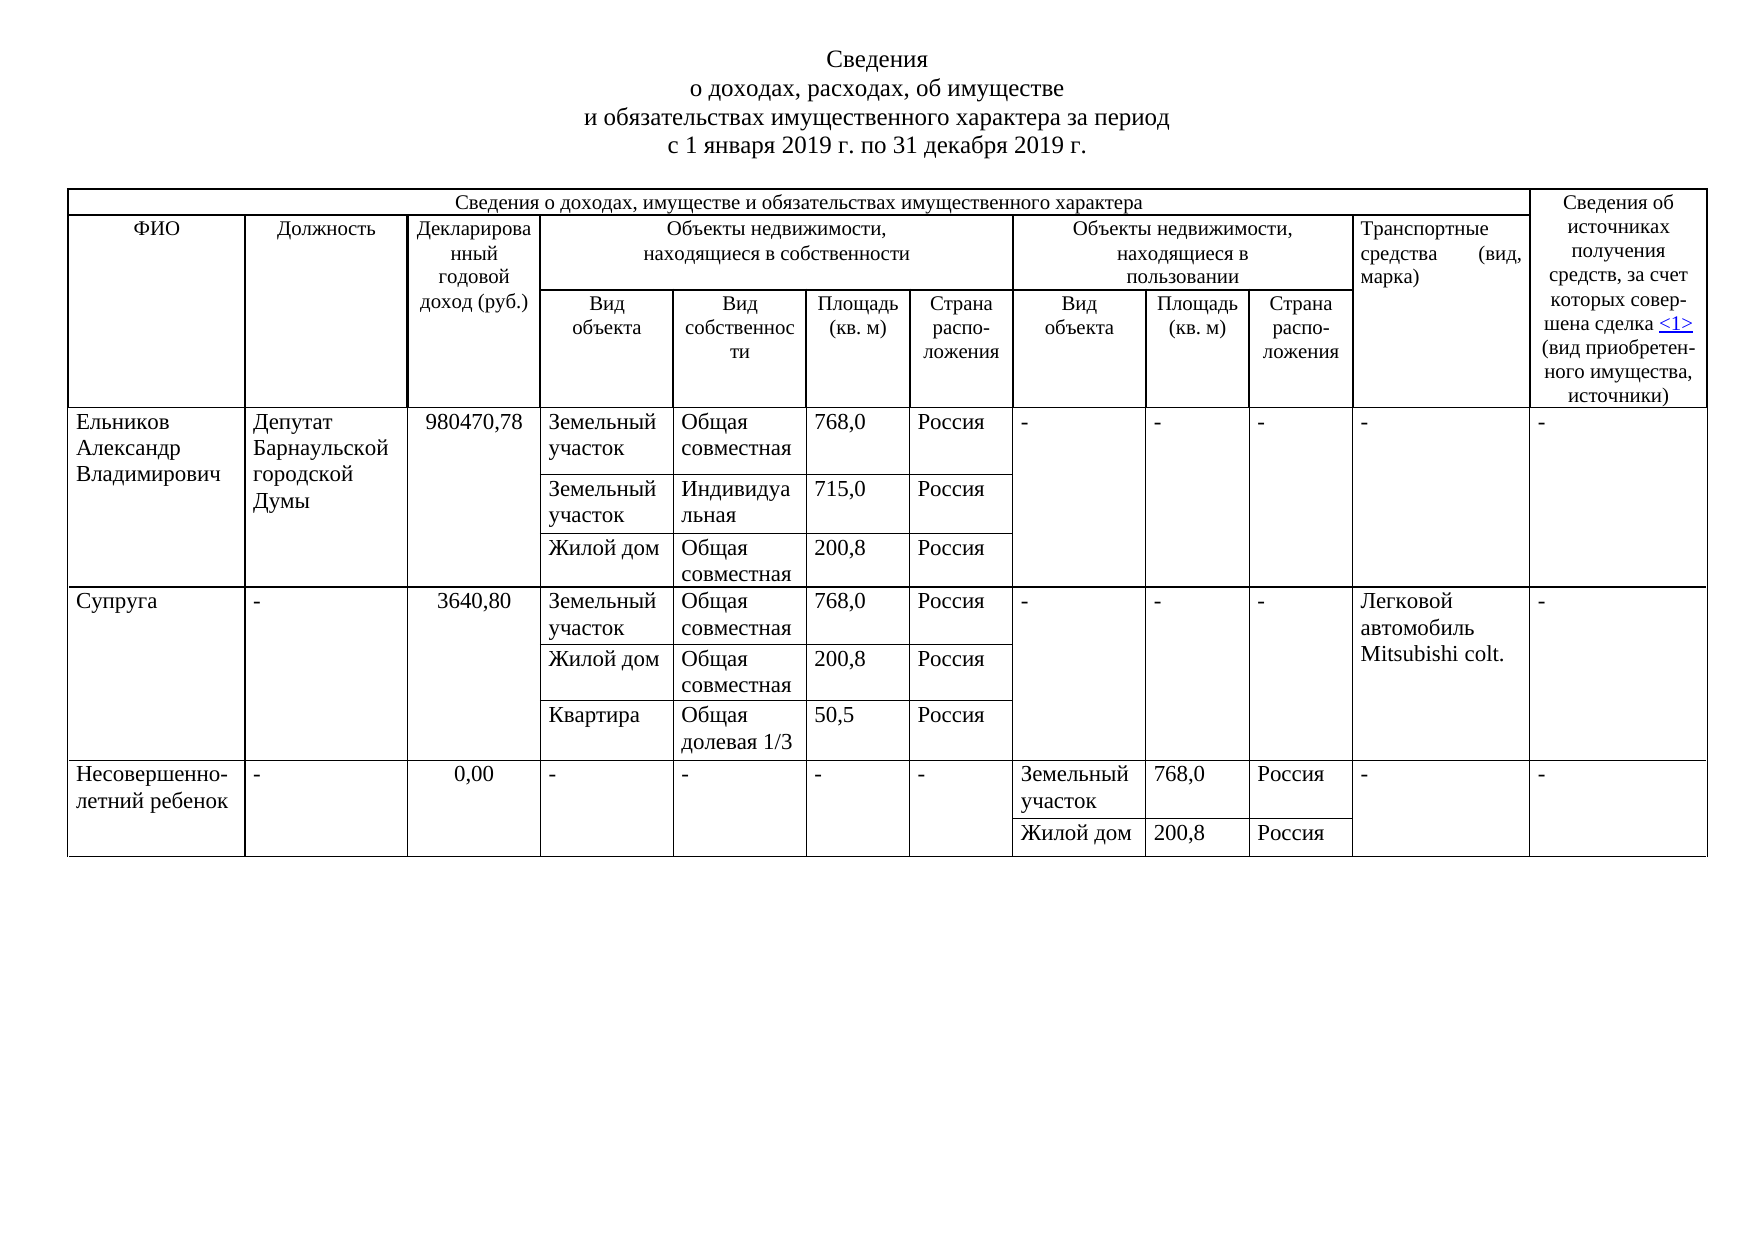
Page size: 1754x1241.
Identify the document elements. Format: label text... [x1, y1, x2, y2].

table_cell Общая совместная [674, 534, 806, 586]
table_cell Вид собственности [674, 291, 805, 407]
text Сведения [118, 44, 1636, 73]
table_cell - [1250, 588, 1352, 759]
table_cell Россия [1250, 819, 1352, 856]
table_cell - [246, 761, 407, 856]
table_cell 3640,80 [408, 588, 540, 759]
table_cell 0,00 [408, 761, 540, 856]
table_cell Объекты недвижимости, находящиеся в собственности [541, 216, 1012, 288]
table_cell Должность [246, 216, 406, 407]
table_cell Общая совместная [674, 408, 806, 474]
table_cell Земельный участок [1013, 761, 1145, 818]
table_cell Ельников Александр Владимирович [68, 408, 244, 586]
table_cell Транспортные средства (вид, марка) [1354, 216, 1529, 407]
table_cell 200,8 [807, 534, 909, 586]
table_cell Общая долевая 1/3 [674, 701, 806, 759]
table_cell Россия [910, 534, 1012, 586]
table_cell - [1530, 760, 1707, 856]
table_cell Жилой дом [541, 645, 673, 700]
table_cell Земельный участок [541, 408, 673, 474]
table_cell Россия [910, 588, 1012, 644]
table_cell - [1250, 408, 1352, 586]
table_cell - [1353, 761, 1529, 856]
table_cell 768,0 [807, 588, 909, 644]
table_header Сведения об источниках получения средств, за счет которых совершена сделка <1> (вид приобретенного имущества, источники) [1531, 190, 1706, 407]
table_cell Депутат Барнаульской городской Думы [246, 408, 407, 586]
table_cell Площадь (кв. м) [807, 291, 909, 407]
table_cell Россия [910, 701, 1012, 759]
text с 1 января 2019 г. по 31 декабря 2019 г. [118, 131, 1636, 159]
table_cell Общая совместная [674, 588, 806, 644]
table_cell Площадь (кв. м) [1147, 291, 1248, 407]
table_cell Индивидуальная [674, 475, 806, 533]
table_cell - [1530, 586, 1707, 759]
table_cell Супруга [68, 586, 244, 759]
table_cell 768,0 [1146, 761, 1249, 818]
table_cell Вид объекта [1014, 291, 1145, 407]
table_cell - [910, 761, 1012, 856]
table_cell - [541, 761, 673, 856]
table_cell - [807, 761, 909, 856]
table_cell Несовершенно-летний ребенок [68, 760, 244, 856]
table_cell Легковой автомобиль Mitsubishi colt. [1353, 588, 1529, 759]
table_cell Вид объекта [541, 291, 672, 407]
table_cell - [1146, 588, 1249, 759]
table_cell Декларированный годовой доход (руб.) [409, 216, 539, 407]
table_cell Земельный участок [541, 588, 673, 644]
table_cell 200,8 [807, 645, 909, 700]
table_cell 768,0 [807, 408, 909, 474]
table_cell - [1146, 408, 1249, 586]
text о доходах, расходах, об имуществе [118, 73, 1636, 102]
table_cell - [1013, 588, 1145, 759]
table_cell Россия [910, 645, 1012, 700]
table_cell Россия [910, 408, 1012, 474]
table_cell Квартира [541, 701, 673, 759]
table_cell Россия [910, 475, 1012, 533]
table_cell Общая совместная [674, 645, 806, 700]
table_cell 980470,78 [408, 408, 540, 586]
table_cell Жилой дом [1013, 819, 1145, 856]
table_cell Объекты недвижимости, находящиеся в пользовании [1014, 216, 1352, 288]
table_cell Страна распо- ложения [1250, 291, 1352, 407]
table_cell - [1530, 408, 1707, 586]
text и обязательствах имущественного характера за период [118, 102, 1636, 131]
table_cell Россия [1250, 761, 1352, 818]
table_cell - [246, 588, 407, 759]
table_cell 50,5 [807, 701, 909, 759]
table_cell 200,8 [1146, 819, 1249, 856]
table_cell - [1353, 408, 1529, 586]
table_cell Жилой дом [541, 534, 673, 586]
table_cell - [1013, 408, 1145, 586]
table_cell - [674, 761, 806, 856]
table_cell Страна распо- ложения [911, 291, 1012, 407]
table_cell 715,0 [807, 475, 909, 533]
table_cell Земельный участок [541, 475, 673, 533]
table_cell ФИО [69, 216, 244, 407]
table_header Сведения о доходах, имуществе и обязательствах имущественного характера [69, 190, 1529, 214]
